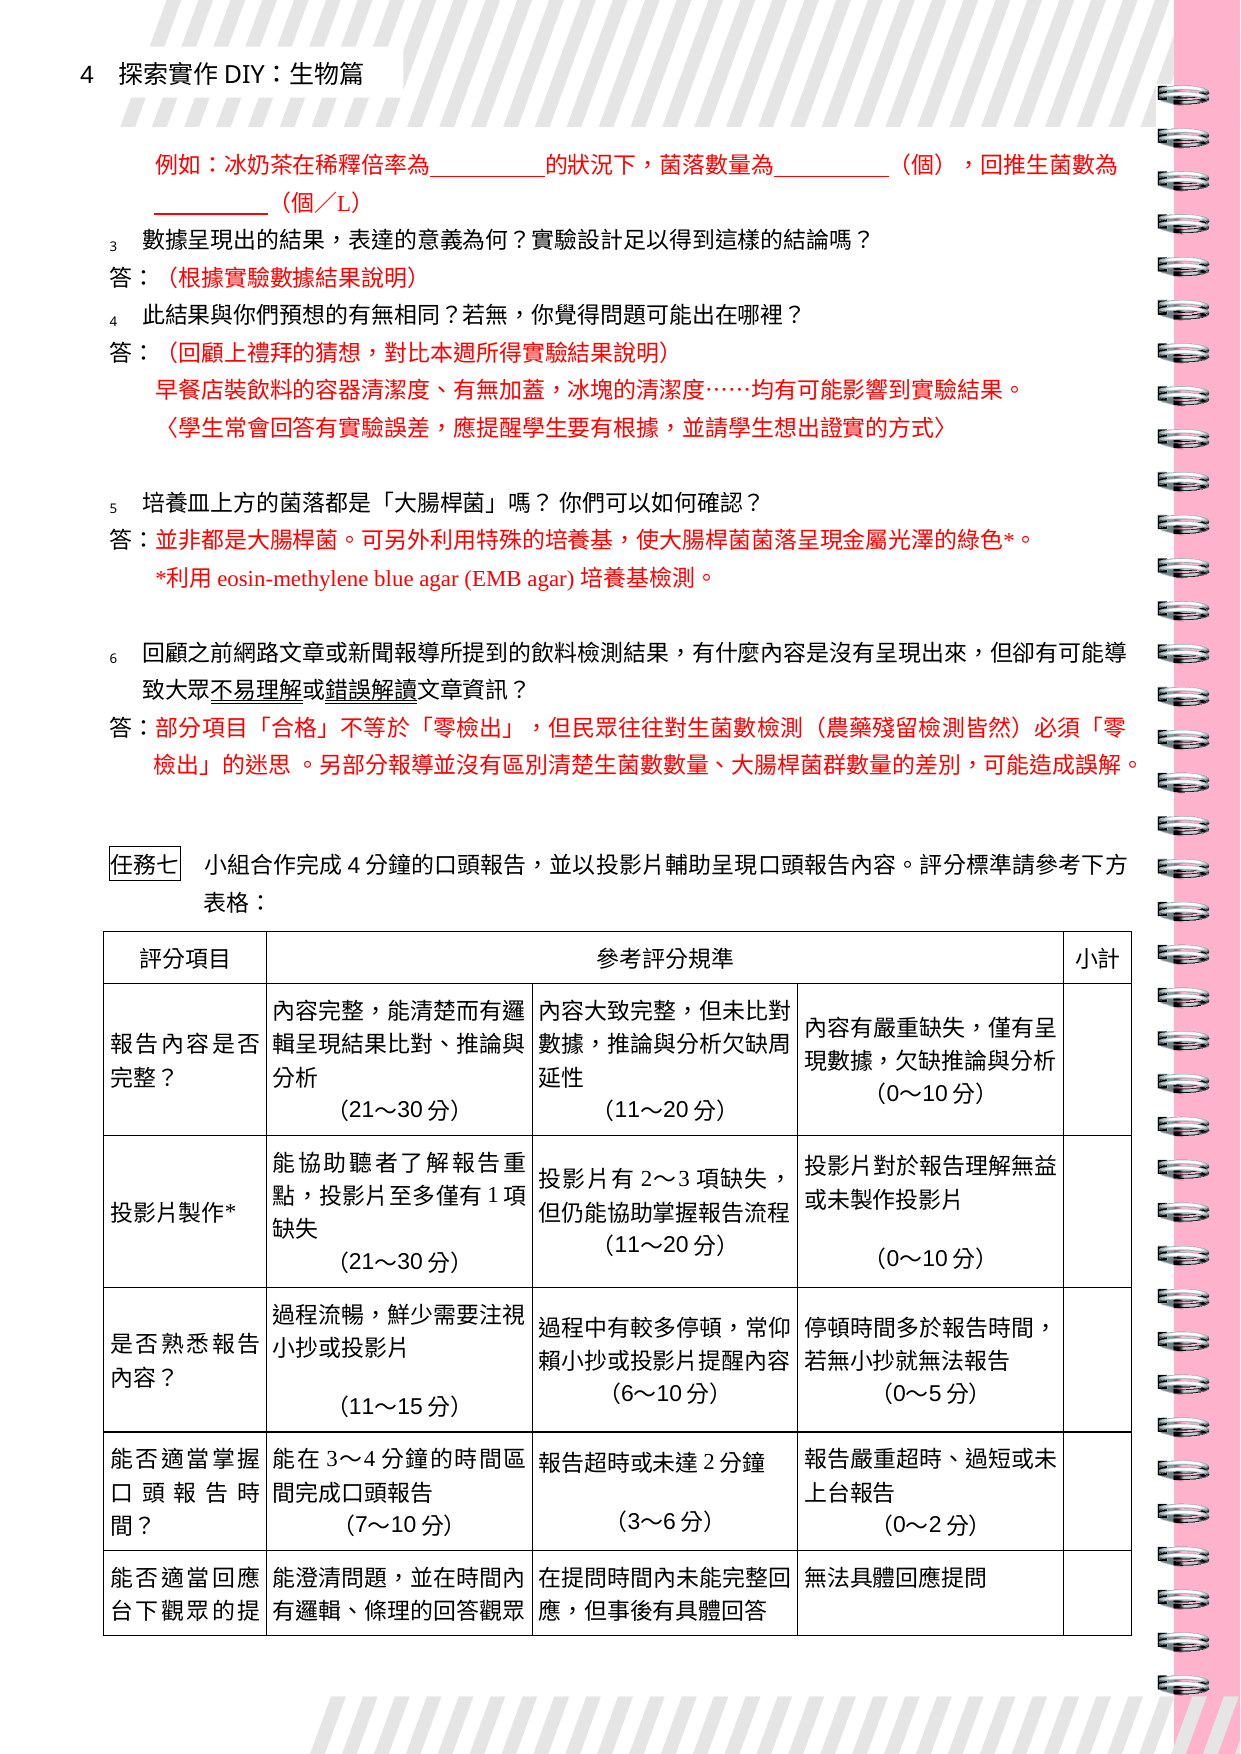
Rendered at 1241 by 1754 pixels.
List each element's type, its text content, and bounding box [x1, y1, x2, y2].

table_cell 投影片對於報告理解無益或未製作投影片 （0～10分） [798, 1136, 1063, 1287]
text 答：部分項目「合格」不等於「零檢出」，但民眾往往對生菌數檢測（農藥殘留檢測皆然）必須「零檢出」的迷思 。另部分報導並沒有區別清楚生菌數數量、大腸桿菌群數量的差別，可能造成誤解。 [109, 706, 1128, 781]
table_cell 報告嚴重超時、過短或未上台報告 （0～2分） [798, 1433, 1063, 1550]
text 任務七 小組合作完成4分鐘的口頭報告，並以投影片輔助呈現口頭報告內容。評分標準請參考下方表格： [109, 844, 1128, 919]
table_header 評分項目 [104, 932, 266, 983]
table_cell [533, 1551, 797, 1635]
table_cell 過程中有較多停頓，常仰賴小抄或投影片提醒內容 （6～10分） [533, 1288, 797, 1431]
table_cell 是否熟悉報告內容？ [104, 1288, 266, 1431]
text 早餐店裝飲料的容器清潔度、有無加蓋，冰塊的清潔度……均有可能影響到實驗結果。 [109, 369, 1128, 406]
table_cell 能否適當回應台下觀眾的提問？ [104, 1551, 266, 1635]
text 6 回顧之前網路文章或新聞報導所提到的飲料檢測結果，有什麼內容是沒有呈現出來，但卻有可能導致大眾不易理解或錯誤解讀文章資訊？ [109, 631, 1128, 706]
table_cell [1064, 1433, 1131, 1550]
text 答：（根據實驗數據結果說明） [109, 256, 1128, 294]
text 5 培養皿上方的菌落都是「大腸桿菌」嗎？ 你們可以如何確認？ [109, 481, 1128, 519]
table_cell 能協助聽者了解報告重點，投影片至多僅有1項缺失 （21～30分） [267, 1136, 532, 1287]
table_cell [1064, 984, 1131, 1135]
text 例如：冰奶茶在稀釋倍率為 的狀況下，菌落數量為 （個），回推生菌數為 （個／L） [109, 144, 1128, 219]
table_header 小計 [1064, 932, 1131, 983]
text 4 此結果與你們預想的有無相同？若無，你覺得問題可能出在哪裡？ [109, 294, 1128, 331]
table_cell 內容完整，能清楚而有邏輯呈現結果比對、推論與分析 （21～30分） [267, 984, 532, 1135]
table_cell 內容有嚴重缺失，僅有呈現數據，欠缺推論與分析 （0～10分） [798, 984, 1063, 1135]
table_cell [1064, 1551, 1131, 1635]
table_cell [1064, 1288, 1131, 1431]
text 3 數據呈現出的結果，表達的意義為何？實驗設計足以得到這樣的結論嗎？ [109, 219, 1128, 256]
table_header 參考評分規準 [267, 932, 1063, 983]
table_cell 停頓時間多於報告時間，若無小抄就無法報告 （0～5分） [798, 1288, 1063, 1431]
table_cell 投影片製作* [104, 1136, 266, 1287]
table_cell 內容大致完整，但未比對數據，推論與分析欠缺周延性 （11～20分） [533, 984, 797, 1135]
table_cell 報告超時或未達2分鐘 （3～6分） [533, 1433, 797, 1550]
table_cell 能在3～4分鐘的時間區間完成口頭報告 （7～10分） [267, 1433, 532, 1550]
text 答：並非都是大腸桿菌。可另外利用特殊的培養基，使大腸桿菌菌落呈現金屬光澤的綠色*。 [109, 519, 1128, 556]
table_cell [267, 1551, 532, 1635]
table_cell 能否適當掌握口頭報告時間？ [104, 1433, 266, 1550]
table_cell 過程流暢，鮮少需要注視小抄或投影片 （11～15分） [267, 1288, 532, 1431]
text 〈學生常會回答有實驗誤差，應提醒學生要有根據，並請學生想出證實的方式〉 [109, 406, 1128, 444]
table_cell 報告內容是否完整？ [104, 984, 266, 1135]
table_cell [1064, 1136, 1131, 1287]
text *利用eosin-methylene blue agar (EMB agar) 培養基檢測。 [109, 556, 1128, 594]
table_cell 投影片有2～3項缺失，但仍能協助掌握報告流程 （11～20分） [533, 1136, 797, 1287]
text 答：（回顧上禮拜的猜想，對比本週所得實驗結果說明） [109, 331, 1128, 369]
table_cell 無法具體回應提問 （0～5分） [798, 1551, 1063, 1635]
